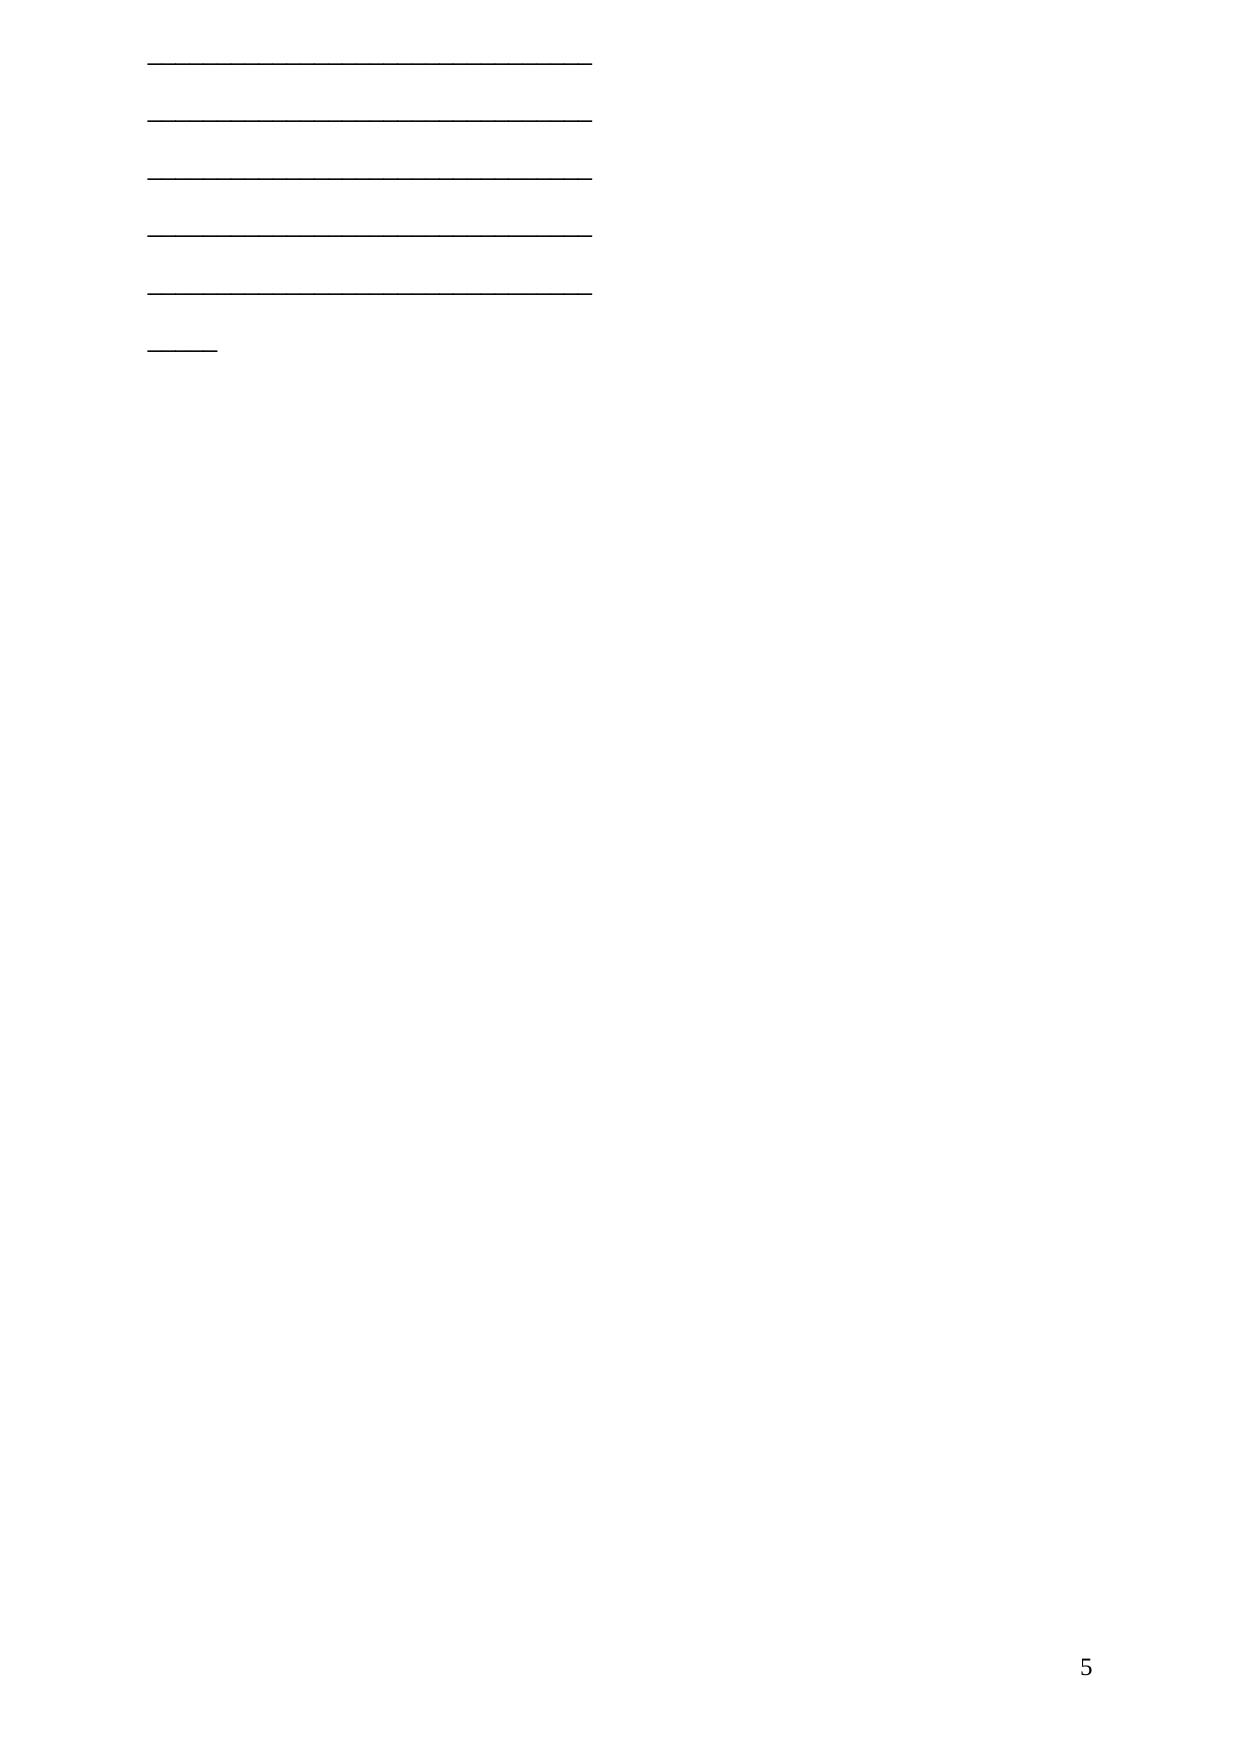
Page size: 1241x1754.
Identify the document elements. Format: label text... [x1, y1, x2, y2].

text _____________________________________________________________________________________________________________________________________________________________________ [148, 37, 606, 353]
